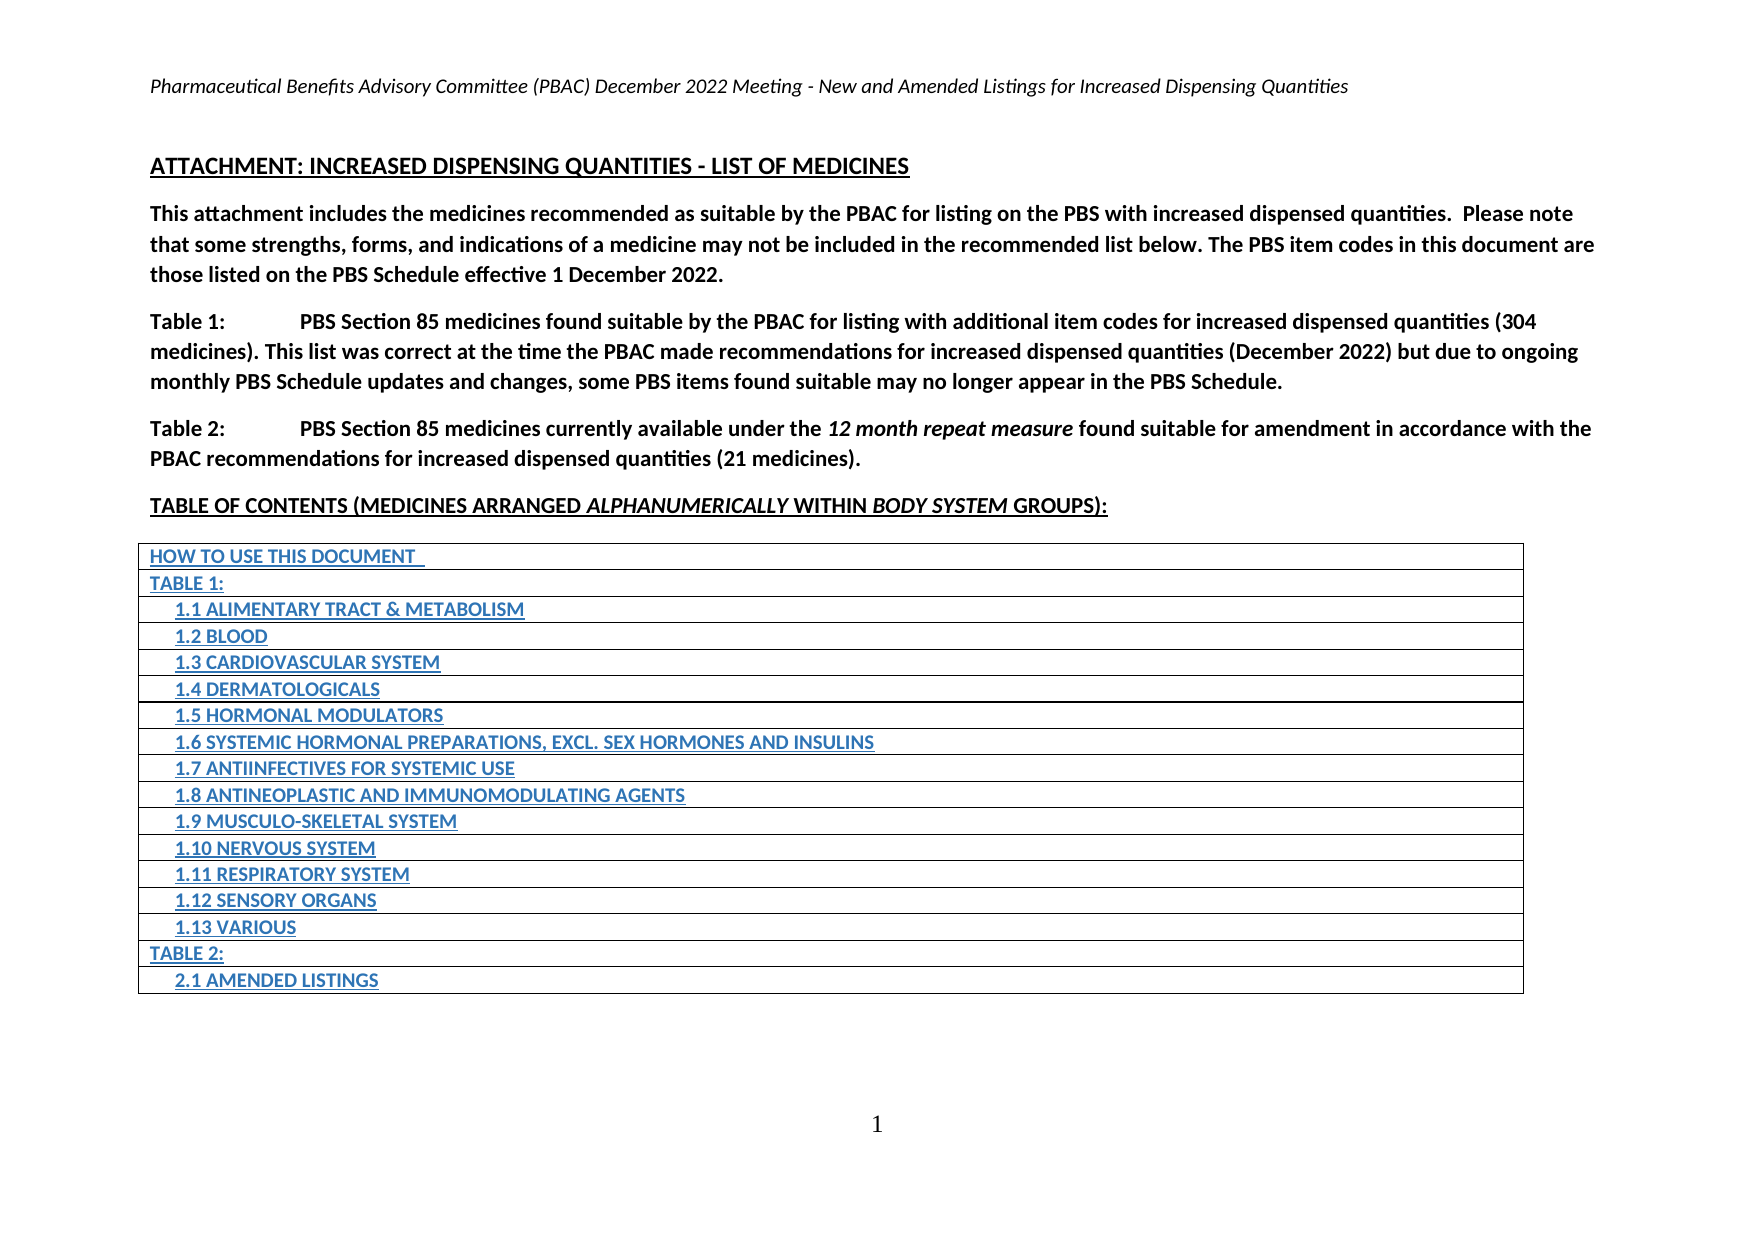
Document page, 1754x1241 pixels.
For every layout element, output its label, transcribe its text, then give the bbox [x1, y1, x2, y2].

table_cell 1.12 SENSORY ORGANS page 51 [139, 888, 1523, 913]
table_cell TABLE 2: page 57 [139, 941, 1523, 966]
table_cell 1.4 DERMATOLOGICALS page 27 [139, 676, 1523, 701]
table_cell 1.9 MUSCULO-SKELETAL SYSTEM page 36 [139, 808, 1523, 834]
table_cell 1.7 ANTIINFECTIVES FOR SYSTEMIC USE page 33 [139, 755, 1523, 781]
table_cell 1.8 ANTINEOPLASTIC AND IMMUNOMODULATING AGENTS page 34 [139, 782, 1523, 807]
table_cell 1.3 CARDIOVASCULAR SYSTEM page 17 [139, 650, 1523, 675]
text TABLE OF CONTENTS (MEDICINES ARRANGED ALPHANUMERICALLY WITHIN BODY SYSTEM GROUPS): [150, 491, 1604, 519]
text Table 2: PBS Section 85 medicines currently available under the 12 month repeat measure found suitable for amendment in accordance with the PBAC recommendations for increased dispensed quantities (21 medicines). [150, 414, 1604, 472]
table_cell 1.1 ALIMENTARY TRACT & METABOLISM page 6 [139, 597, 1523, 622]
text ATTACHMENT: INCREASED DISPENSING QUANTITIES - LIST OF MEDICINES [150, 150, 1604, 181]
table_cell TABLE 1: page 6 [139, 570, 1523, 596]
table_cell 1.5 HORMONAL MODULATORS page 28 [139, 703, 1523, 728]
table_cell 2.1 AMENDED LISTINGS page 57 [139, 967, 1523, 992]
text Table 1: PBS Section 85 medicines found suitable by the PBAC for listing with additional item codes for increased dispensed quantities (304 medicines). This list was correct at the time the PBAC made recommendations for increased dispensed quantities (December 2022) but due to ongoing monthly PBS Schedule updates and changes, some PBS items found suitable may no longer appear in the PBS Schedule. [150, 307, 1604, 395]
text This attachment includes the medicines recommended as suitable by the PBAC for listing on the PBS with increased dispensed quantities. Please note that some strengths, forms, and indications of a medicine may not be included in the recommended list below. The PBS item codes in this document are those listed on the PBS Schedule effective 1 December 2022. [150, 199, 1604, 288]
table_header HOW TO USE THIS DOCUMENT page 2 [139, 544, 1523, 569]
table_cell 1.13 VARIOUS page 56 [139, 914, 1523, 939]
table_cell 1.2 BLOOD page 16 [139, 623, 1523, 648]
table_cell 1.10 NERVOUS SYSTEM page 37 [139, 835, 1523, 860]
table_cell 1.11 RESPIRATORY SYSTEM page 45 [139, 861, 1523, 887]
table_cell 1.6 SYSTEMIC HORMONAL PREPARATIONS, EXCL. SEX HORMONES AND INSULINS page 31 [139, 729, 1523, 754]
